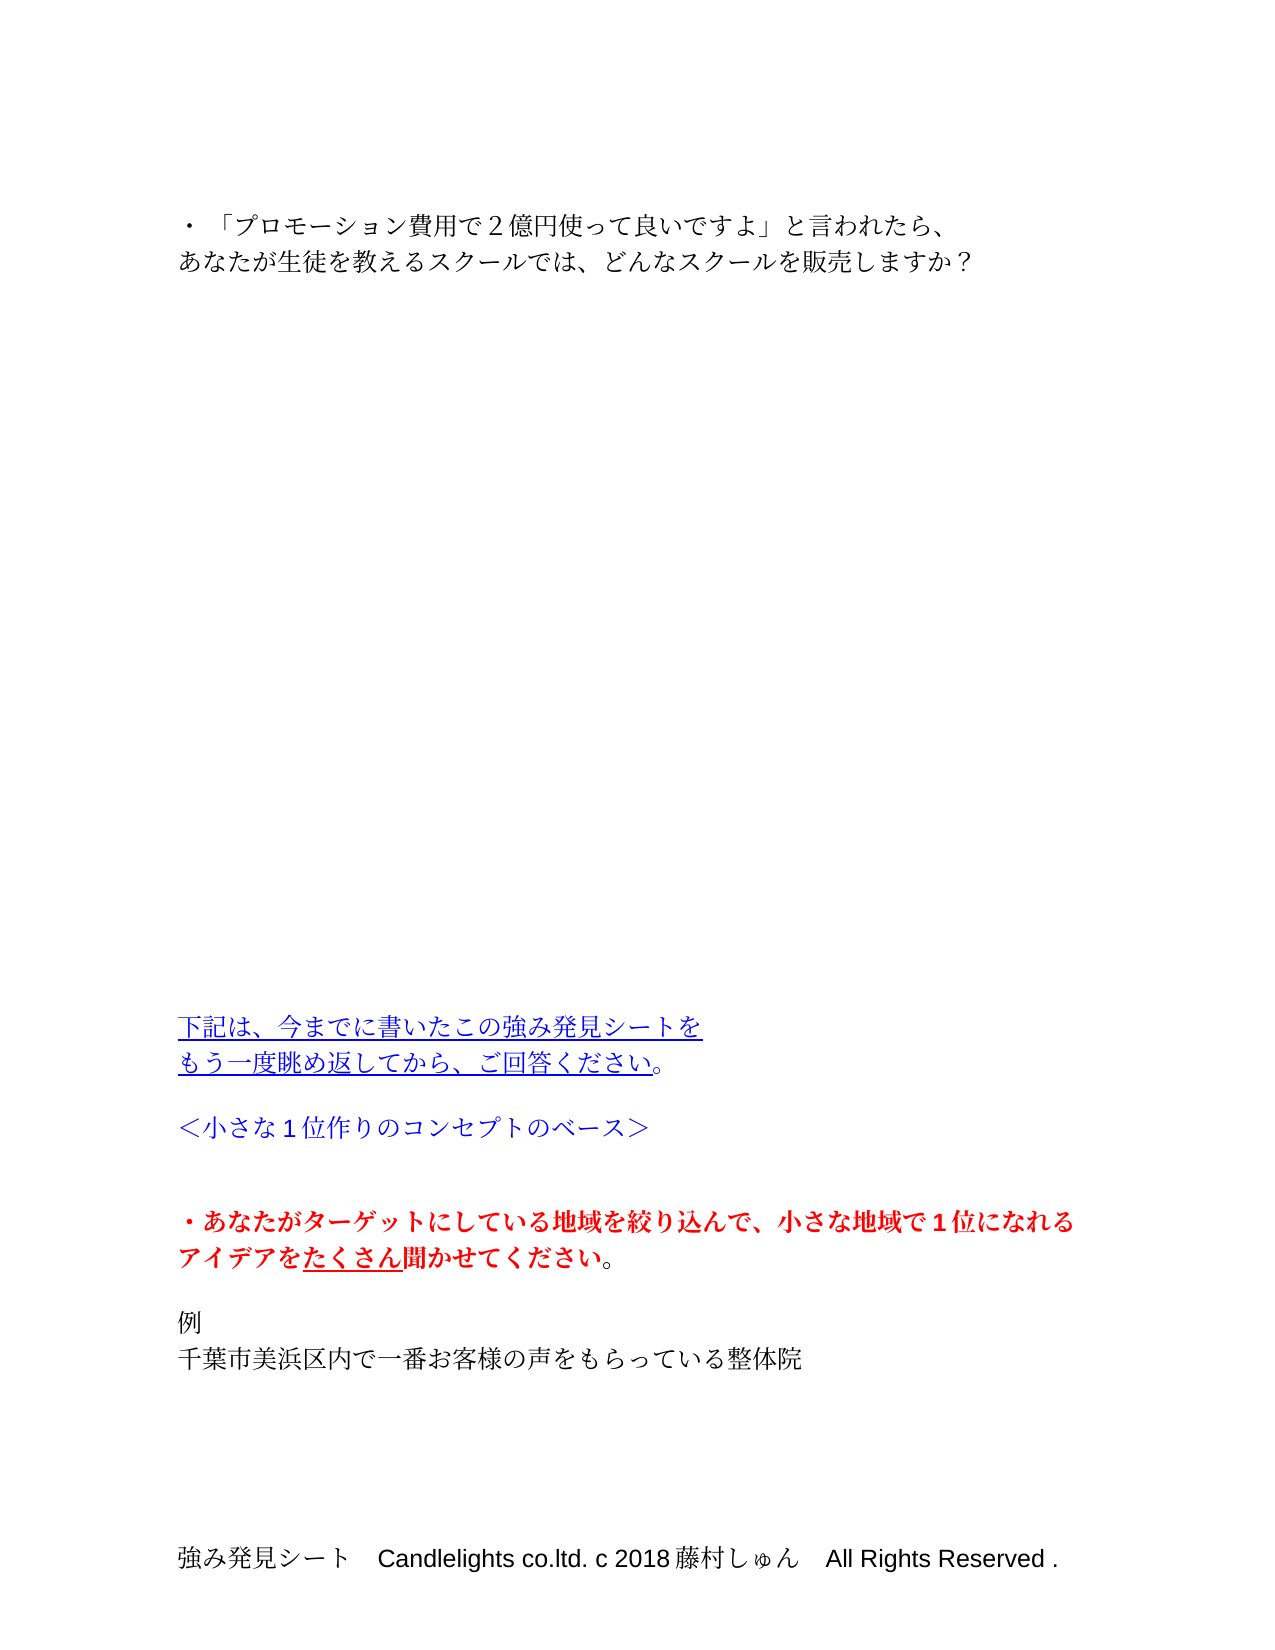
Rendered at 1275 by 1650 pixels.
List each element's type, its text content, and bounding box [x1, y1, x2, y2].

text ＜小さな1位作りのコンセプトのベース＞ [177, 1109, 1098, 1145]
text ・ 「プロモーション費用で２億円使って良いですよ」と言われたら、 [177, 207, 1098, 243]
text 千葉市美浜区内で一番お客様の声をもらっている整体院 [177, 1340, 1098, 1376]
text 例 [177, 1304, 1098, 1340]
text あなたが生徒を教えるスクールでは、どんなスクールを販売しますか？ [177, 243, 1098, 279]
text もう一度眺め返してから、ご回答ください。 [177, 1044, 1098, 1080]
text 下記は、今までに書いたこの強み発見シートを [177, 1008, 1098, 1044]
text ・あなたがターゲットにしている地域を絞り込んで、小さな地域で1位になれるアイデアをたくさん聞かせてください。 [177, 1203, 1098, 1275]
